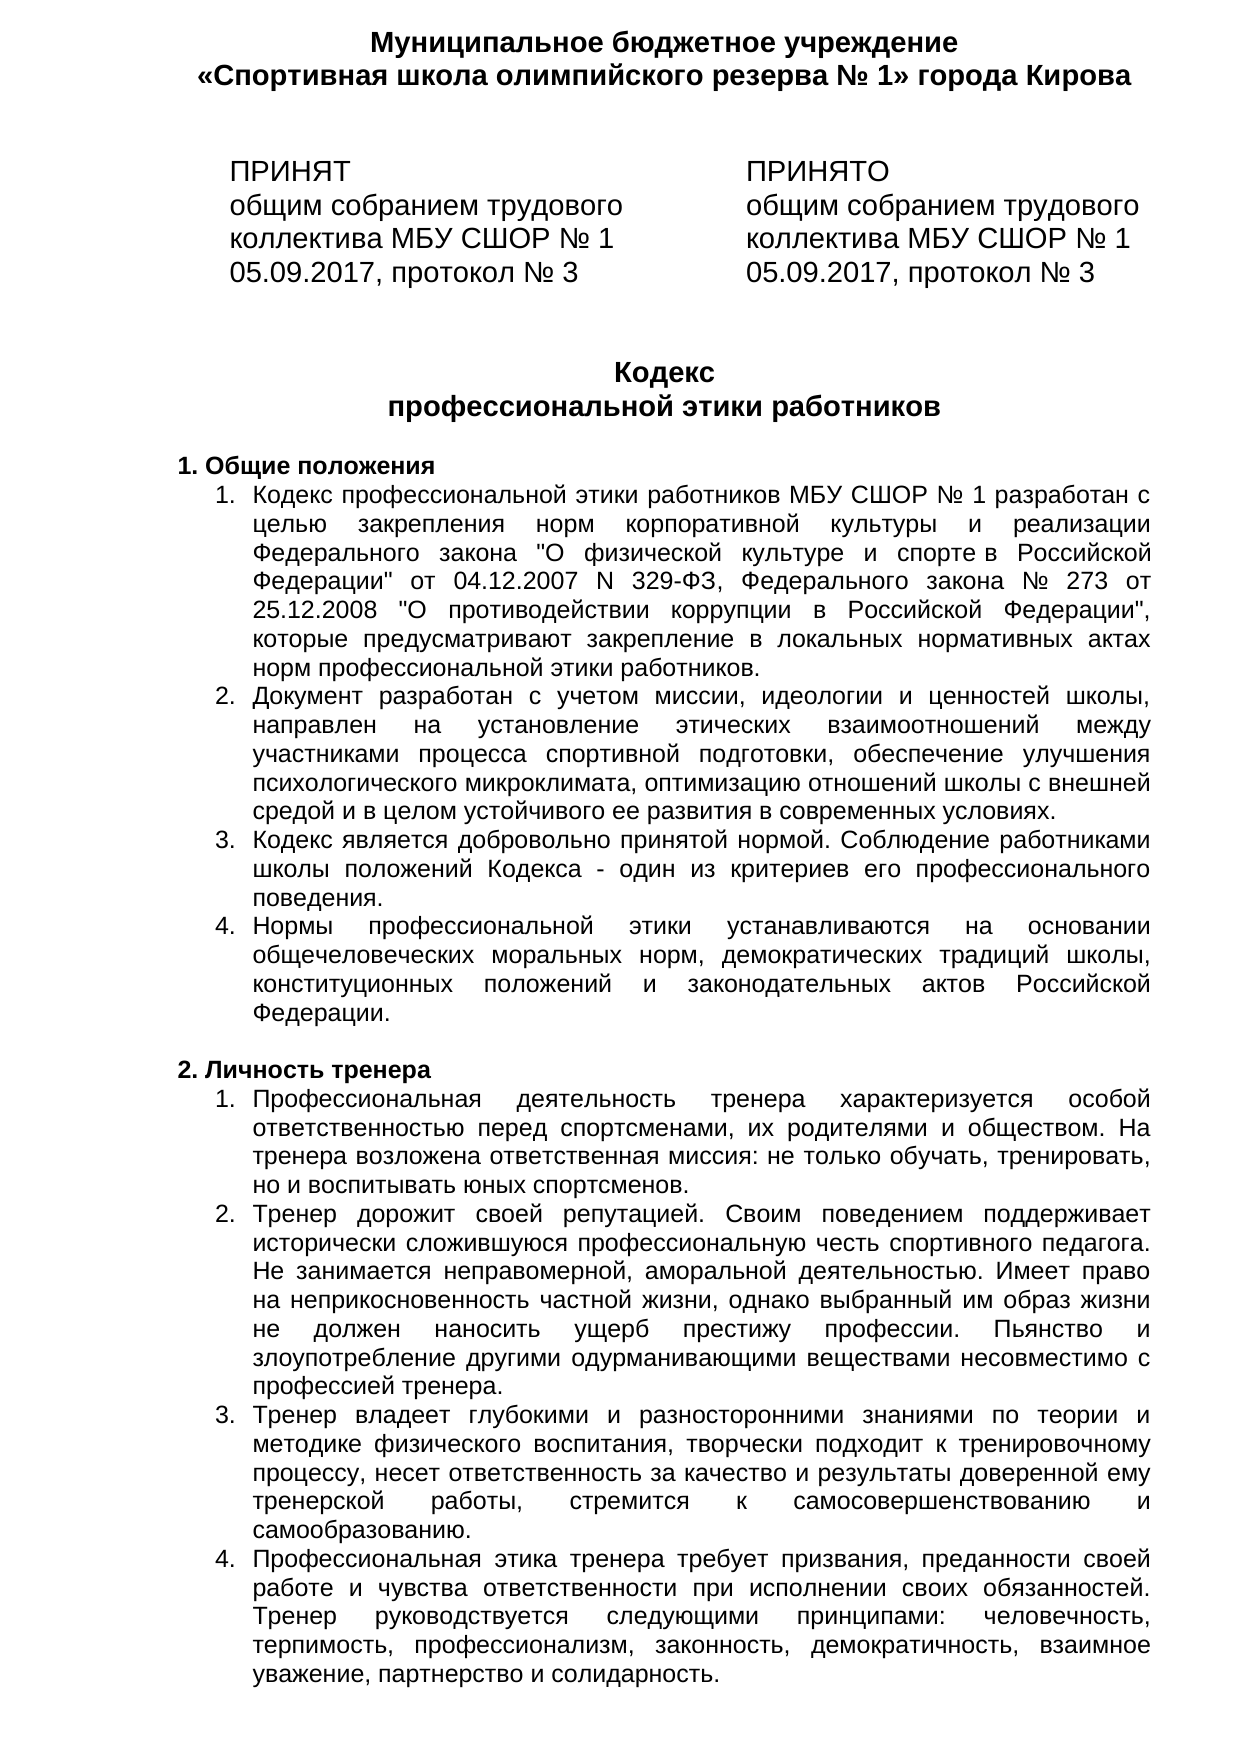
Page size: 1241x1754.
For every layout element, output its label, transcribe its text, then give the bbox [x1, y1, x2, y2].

list Профессиональная деятельность тренера характеризуется особой ответственностью перед спортсменами, их родителями и обществом. На тренера возложена ответственная миссия: не только обучать, тренировать, но и воспитывать юных спортсменов. [215, 1084, 1152, 1199]
text профессиональной этики работников [177, 389, 1152, 423]
table_header [207, 121, 723, 322]
list Документ разработан с учетом миссии, идеологии и ценностей школы, направлен на установление этических взаимоотношений между участниками процесса спортивной подготовки, обеспечение улучшения психологического микроклимата, оптимизацию отношений школы с внешней средой и в целом устойчивого ее развития в современных условиях. [215, 681, 1152, 825]
text 1. Общие положения [177, 451, 1152, 480]
text Кодекс [177, 356, 1152, 389]
text «Спортивная школа олимпийского резерва № 1» города Кирова [177, 58, 1152, 92]
list Нормы профессиональной этики устанавливаются на основании общечеловеческих моральных норм, демократических традиций школы, конституционных положений и законодательных актов Российской Федерации. [215, 911, 1152, 1026]
list Профессиональная этика тренера требует призвания, преданности своей работе и чувства ответственности при исполнении своих обязанностей. Тренер руководствуется следующими принципами: человечность, терпимость, профессионализм, законность, демократичность, взаимное уважение, партнерство и солидарность. [215, 1544, 1152, 1688]
list Кодекс профессиональной этики работников МБУ СШОР № 1 разработан с целью закрепления норм корпоративной культуры и реализации Федерального закона "О физической культуре и спорте в Российской Федерации" от 04.12.2007 N 329-ФЗ, Федерального закона № 273 от 25.12.2008 "О противодействии коррупции в Российской Федерации", которые предусматривают закрепление в локальных нормативных актах норм профессиональной этики работников. [215, 480, 1152, 681]
table_header [723, 121, 1240, 322]
list Тренер владеет глубокими и разносторонними знаниями по теории и методике физического воспитания, творчески подходит к тренировочному процессу, несет ответственность за качество и результаты доверенной ему тренерской работы, стремится к самосовершенствованию и самообразованию. [215, 1400, 1152, 1544]
text 2. Личность тренера [177, 1055, 1152, 1084]
list Кодекс является добровольно принятой нормой. Соблюдение работниками школы положений Кодекса - один из критериев его профессионального поведения. [215, 825, 1152, 911]
text Муниципальное бюджетное учреждение [177, 25, 1152, 58]
list Тренер дорожит своей репутацией. Своим поведением поддерживает исторически сложившуюся профессиональную честь спортивного педагога. Не занимается неправомерной, аморальной деятельностью. Имеет право на неприкосновенность частной жизни, однако выбранный им образ жизни не должен наносить ущерб престижу профессии. Пьянство и злоупотребление другими одурманивающими веществами несовместимо с профессией тренера. [215, 1199, 1152, 1400]
